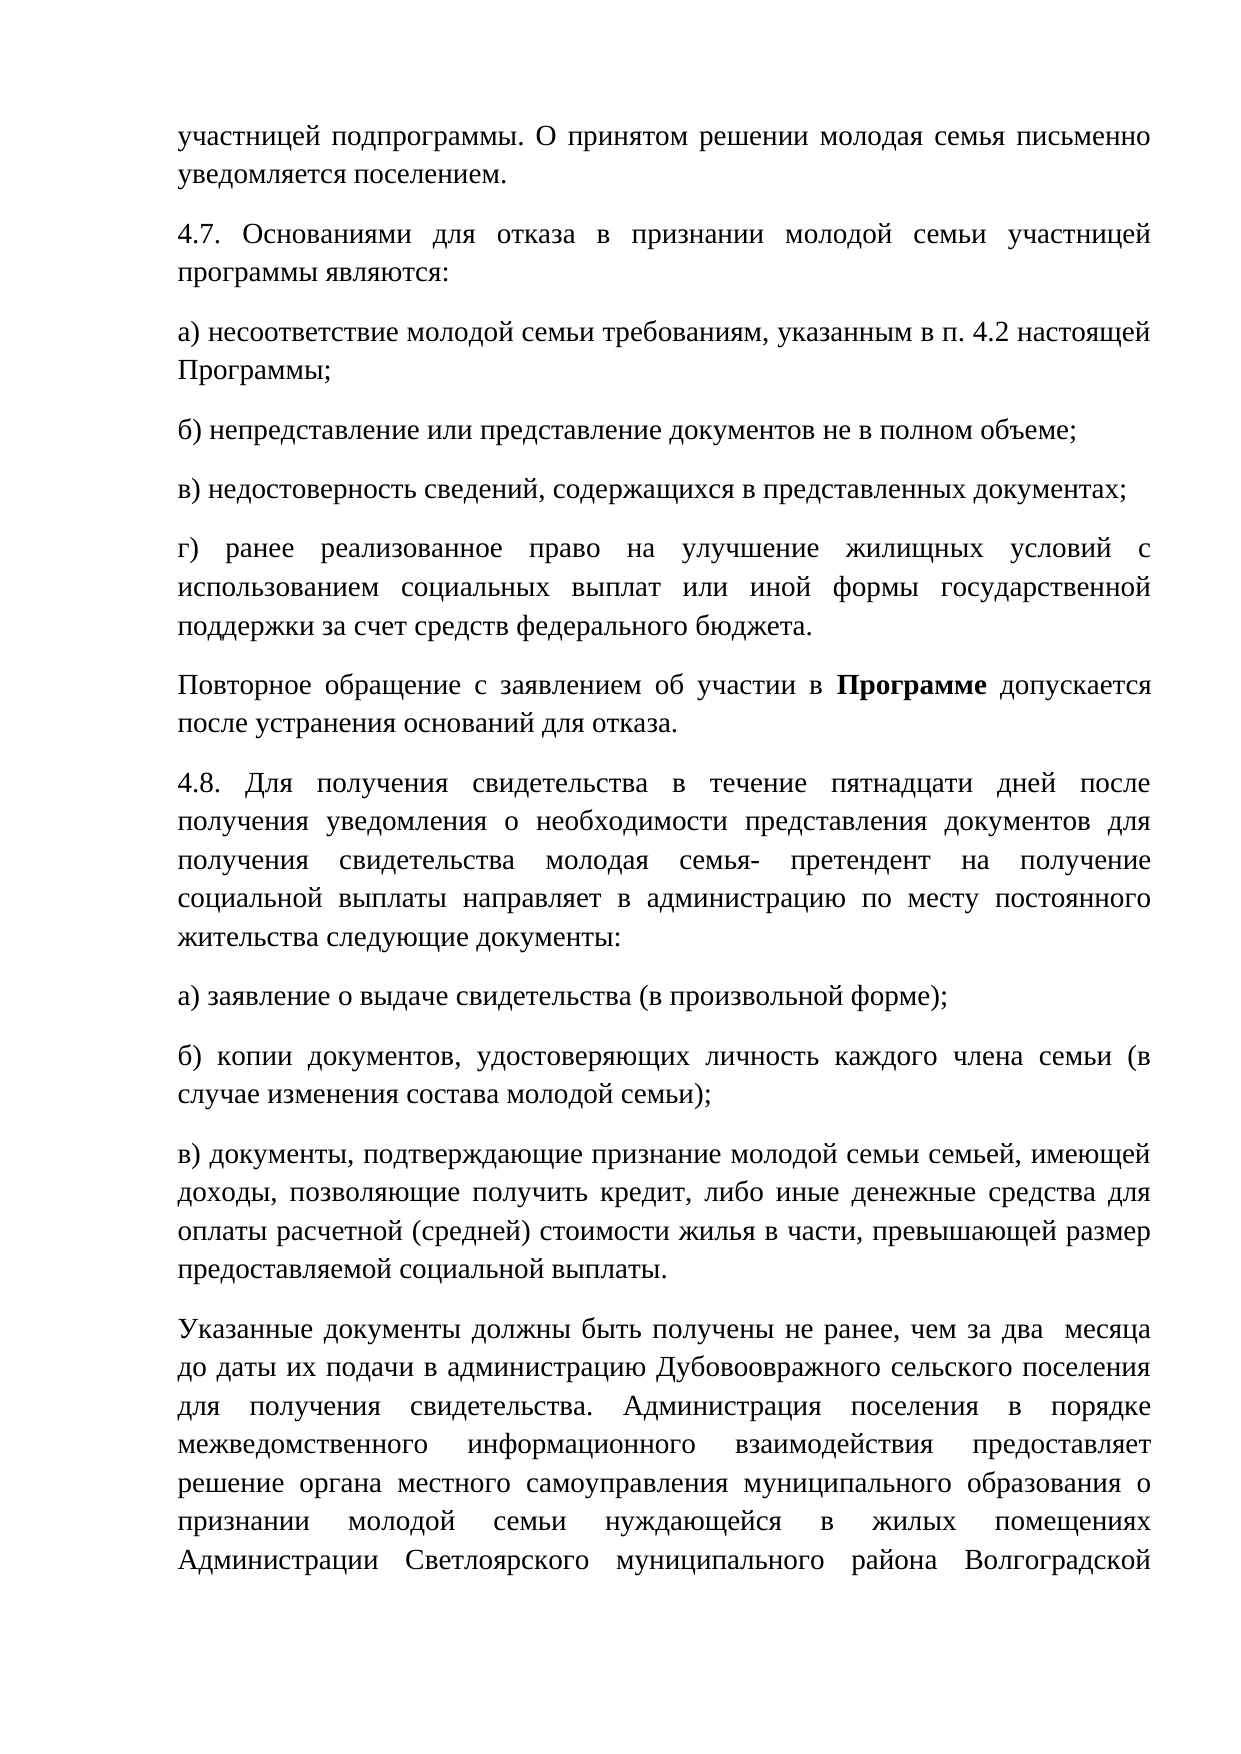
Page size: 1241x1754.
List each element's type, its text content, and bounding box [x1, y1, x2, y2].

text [177, 118, 1152, 190]
text а) несоответствие молодой семьи требованиям, указанным в п. 4.2 настоящей Программы; [177, 314, 1152, 386]
text б) копии документов, удостоверяющих личность каждого члена семьи (в случае изменения состава молодой семьи); [177, 1038, 1152, 1110]
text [177, 1311, 1152, 1576]
text в) документы, подтверждающие признание молодой семьи семьей, имеющей доходы, позволяющие получить кредит, либо иные денежные средства для оплаты расчетной (средней) стоимости жилья в части, превышающей размер предоставляемой социальной выплаты. [177, 1136, 1152, 1285]
text б) непредставление или представление документов не в полном объеме; [177, 412, 1152, 445]
text в) недостоверность сведений, содержащихся в представленных документах; [177, 471, 1152, 505]
text 4.7. Основаниями для отказа в признании молодой семьи участницей программы являются: [177, 216, 1152, 288]
text г) ранее реализованное право на улучшение жилищных условий с использованием социальных выплат или иной формы государственной поддержки за счет средств федерального бюджета. [177, 531, 1152, 641]
text 4.8. Для получения свидетельства в течение пятнадцати дней после получения уведомления о необходимости представления документов для получения свидетельства молодая семья- претендент на получение социальной выплаты направляет в администрацию по месту постоянного жительства следующие документы: [177, 765, 1152, 953]
text Повторное обращение с заявлением об участии в Программе допускается после устранения оснований для отказа. [177, 667, 1152, 739]
text а) заявление о выдаче свидетельства (в произвольной форме); [177, 978, 1152, 1012]
